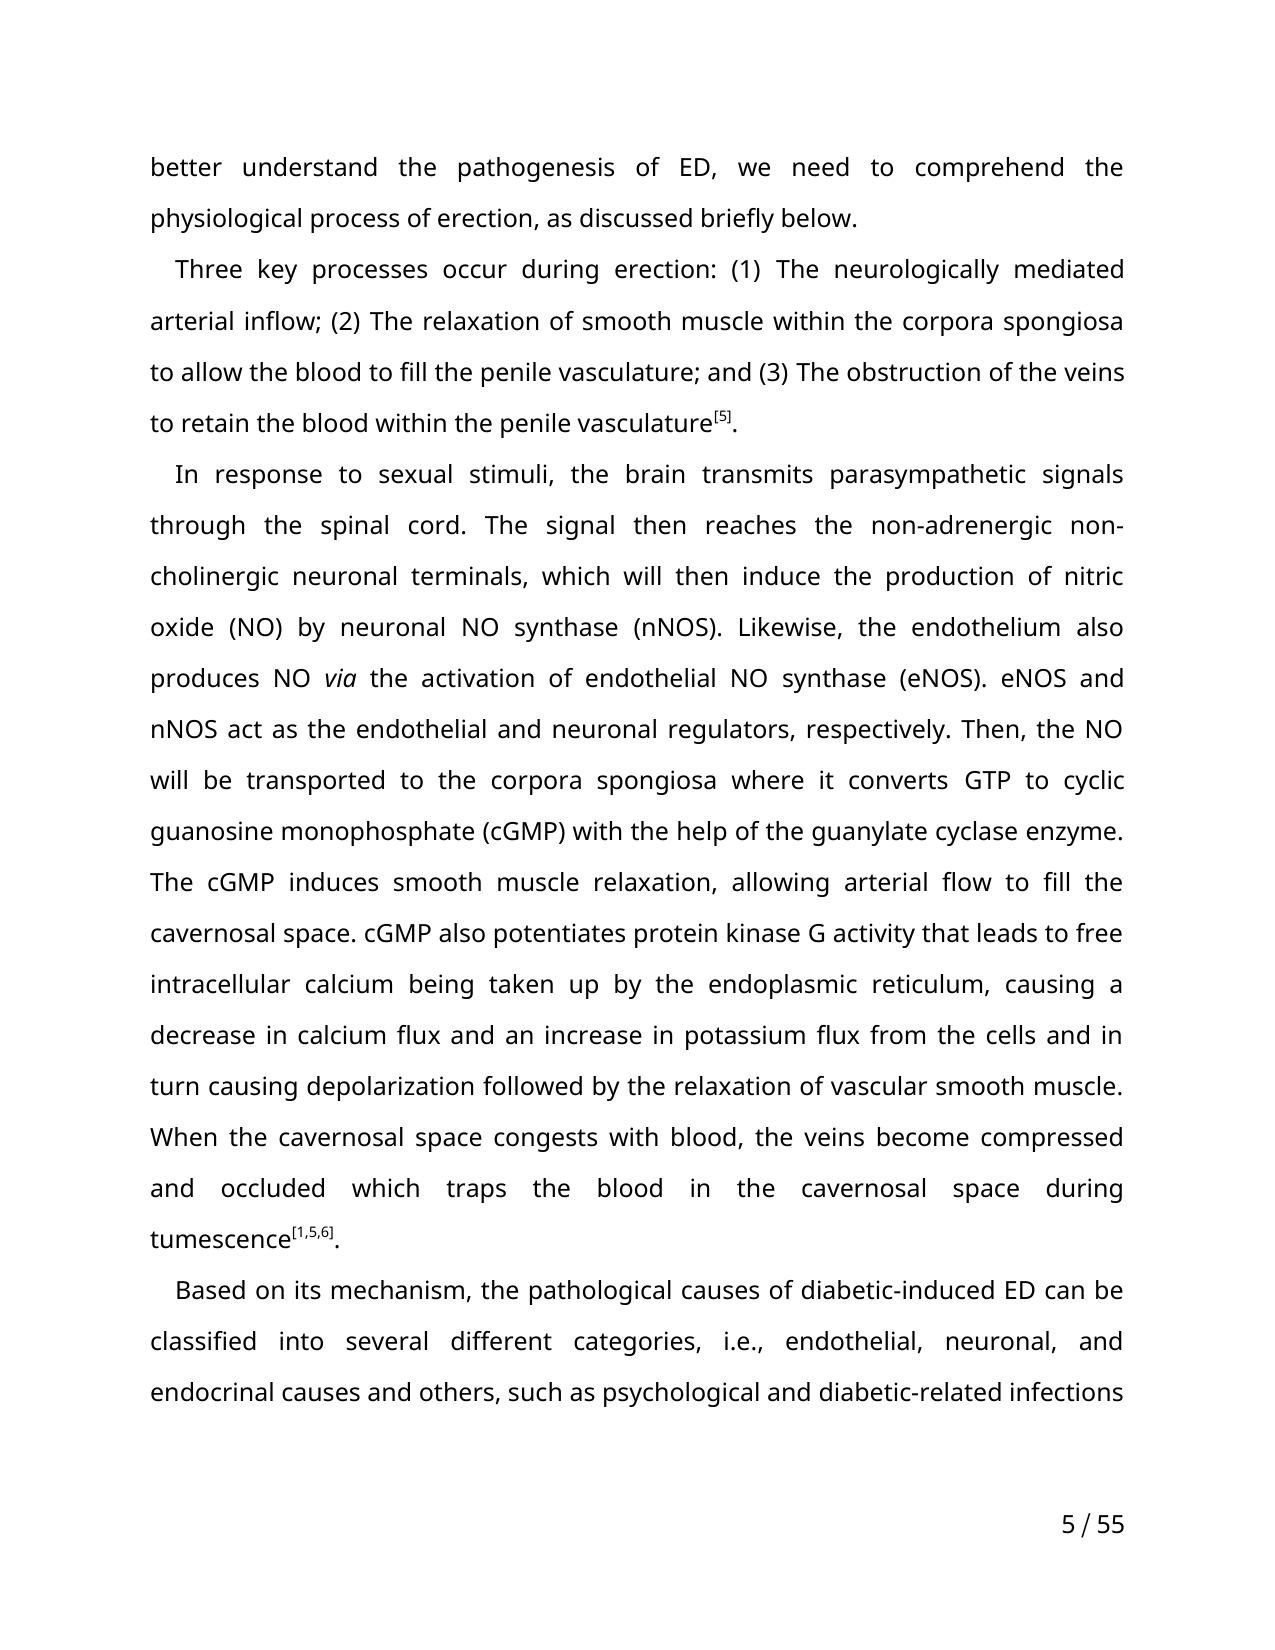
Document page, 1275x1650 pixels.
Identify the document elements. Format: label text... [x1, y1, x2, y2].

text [150, 150, 1125, 235]
text Three key processes occur during erection: (1) The neurologically mediated arterial inflow; (2) The relaxation of smooth muscle within the corpora spongiosa to allow the blood to fill the penile vasculature; and (3) The obstruction of the veins to retain the blood within the penile vasculature[5]. [150, 252, 1125, 439]
text In response to sexual stimuli, the brain transmits parasympathetic signals through the spinal cord. The signal then reaches the non-adrenergic non-cholinergic neuronal terminals, which will then induce the production of nitric oxide (NO) by neuronal NO synthase (nNOS). Likewise, the endothelium also produces NO via the activation of endothelial NO synthase (eNOS). eNOS and nNOS act as the endothelial and neuronal regulators, respectively. Then, the NO will be transported to the corpora spongiosa where it converts GTP to cyclic guanosine monophosphate (cGMP) with the help of the guanylate cyclase enzyme. The cGMP induces smooth muscle relaxation, allowing arterial flow to fill the cavernosal space. cGMP also potentiates protein kinase G activity that leads to free intracellular calcium being taken up by the endoplasmic reticulum, causing a decrease in calcium flux and an increase in potassium flux from the cells and in turn causing depolarization followed by the relaxation of vascular smooth muscle. When the cavernosal space congests with blood, the veins become compressed and occluded which traps the blood in the cavernosal space during tumescence[1,5,6]. [150, 456, 1125, 1256]
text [150, 1273, 1125, 1409]
